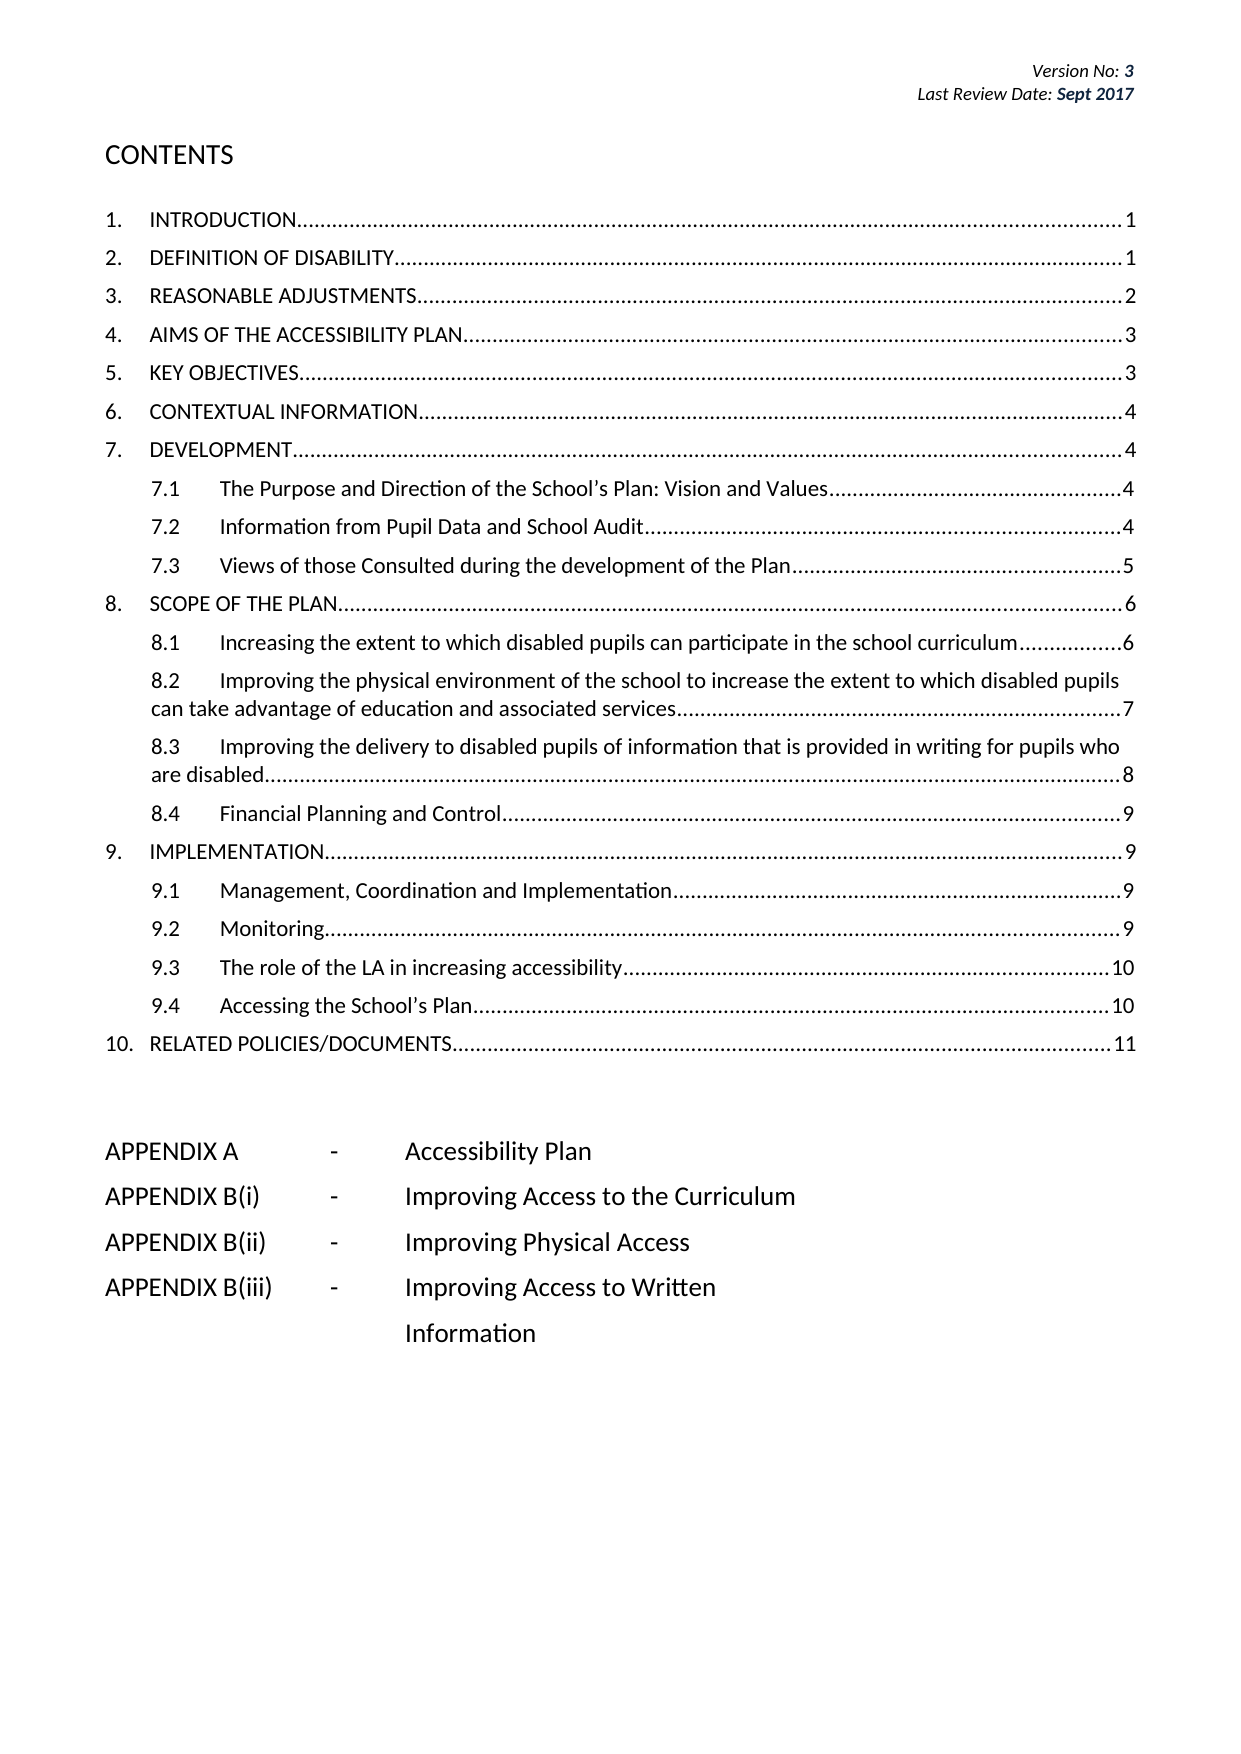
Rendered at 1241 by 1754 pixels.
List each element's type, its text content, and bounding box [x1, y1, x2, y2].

text 7.3 Views of those Consulted during the development of the Plan 5 [151, 551, 1135, 579]
text CONTENTS [105, 136, 1135, 172]
text 6. CONTEXTUAL INFORMATION 4 [105, 397, 1135, 425]
text 9. IMPLEMENTATION 9 [105, 837, 1135, 865]
text APPENDIX A - Accessibility Plan [105, 1134, 1135, 1167]
text 8.3 Improving the delivery to disabled pupils of information that is provided in writing for pupils who are disabled 8 [151, 732, 1135, 788]
text 9.4 Accessing the School’s Plan 10 [151, 991, 1135, 1019]
text 8. SCOPE OF THE PLAN 6 [105, 589, 1135, 617]
text APPENDIX B(ii) - Improving Physical Access [105, 1225, 1135, 1258]
text 8.1 Increasing the extent to which disabled pupils can participate in the school curriculum 6 [151, 628, 1135, 656]
text APPENDIX B(i) - Improving Access to the Curriculum [105, 1179, 1135, 1213]
text APPENDIX B(iii) - Improving Access to Written [105, 1271, 1135, 1304]
text 9.3 The role of the LA in increasing accessibility 10 [151, 953, 1135, 981]
text 5. KEY OBJECTIVES 3 [105, 358, 1135, 387]
text 9.1 Management, Coordination and Implementation 9 [151, 876, 1135, 904]
text 9.2 Monitoring 9 [151, 914, 1135, 942]
text 2. DEFINITION OF DISABILITY 1 [105, 243, 1135, 271]
text 10. RELATED POLICIES/DOCUMENTS 11 [105, 1029, 1135, 1058]
text 8.2 Improving the physical environment of the school to increase the extent to which disabled pupils can take advantage of education and associated services 7 [151, 666, 1135, 722]
text 1. INTRODUCTION 1 [105, 205, 1135, 233]
text Information [405, 1316, 1135, 1349]
text 4. AIMS OF THE ACCESSIBILITY PLAN 3 [105, 320, 1135, 348]
text 8.4 Financial Planning and Control 9 [151, 799, 1135, 827]
text 7.2 Information from Pupil Data and School Audit 4 [151, 512, 1135, 540]
text 7. DEVELOPMENT 4 [105, 435, 1135, 463]
text 3. REASONABLE ADJUSTMENTS 2 [105, 282, 1135, 310]
text 7.1 The Purpose and Direction of the School’s Plan: Vision and Values 4 [151, 474, 1135, 502]
